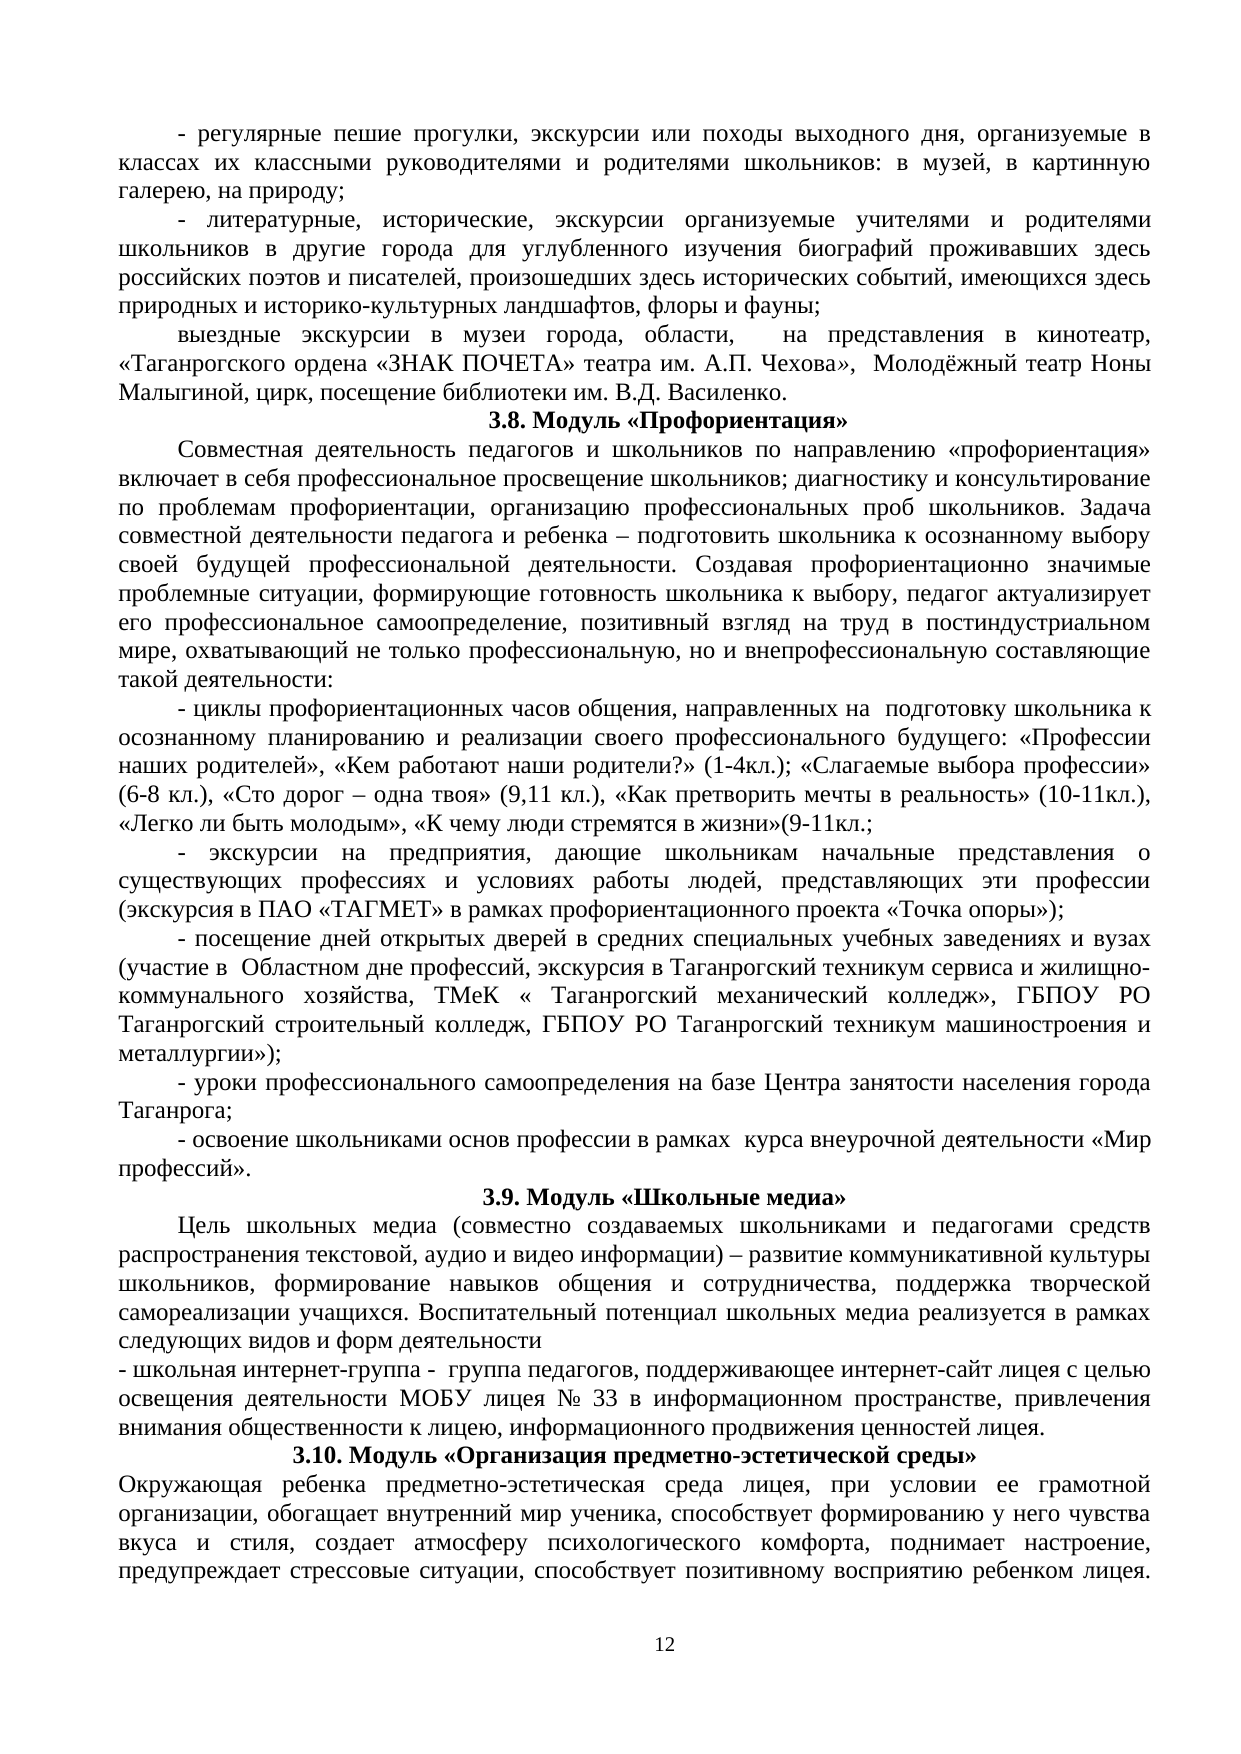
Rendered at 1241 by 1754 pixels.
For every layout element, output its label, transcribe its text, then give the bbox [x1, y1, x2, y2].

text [118, 1469, 1152, 1584]
text - регулярные пешие прогулки, экскурсии или походы выходного дня, организуемые в классах их классными руководителями и родителями школьников: в музей, в картинную галерею, на природу; [118, 118, 1152, 204]
text - освоение школьниками основ профессии в рамках курса внеурочной деятельности «Мир профессий». [118, 1124, 1152, 1182]
text - школьная интернет-группа - группа педагогов, поддерживающее интернет-сайт лицея с целью освещения деятельности МОБУ лицея № 33 в информационном пространстве, привлечения внимания общественности к лицею, информационного продвижения ценностей лицея. [118, 1354, 1152, 1441]
text выездные экскурсии в музеи города, области, на представления в кинотеатр, «Таганрогского ордена «ЗНАК ПОЧЕТА» театра им. А.П. Чехова», Молодёжный театр Ноны Малыгиной, цирк, посещение библиотеки им. В.Д. Василенко. [118, 319, 1152, 406]
text - литературные, исторические, экскурсии организуемые учителями и родителями школьников в другие города для углубленного изучения биографий проживавших здесь российских поэтов и писателей, произошедших здесь исторических событий, имеющихся здесь природных и историко-культурных ландшафтов, флоры и фауны; [118, 204, 1152, 319]
text - уроки профессионального самоопределения на базе Центра занятости населения города Таганрога; [118, 1067, 1152, 1124]
text - экскурсии на предприятия, дающие школьникам начальные представления о существующих профессиях и условиях работы людей, представляющих эти профессии (экскурсия в ПАО «ТАГМЕТ» в рамках профориентационного проекта «Точка опоры»); [118, 837, 1152, 923]
text 3.10. Модуль «Организация предметно-эстетической среды» [118, 1441, 1152, 1469]
text - посещение дней открытых дверей в средних специальных учебных заведениях и вузах (участие в Областном дне профессий, экскурсия в Таганрогский техникум сервиса и жилищно-коммунального хозяйства, ТМеК « Таганрогский механический колледж», ГБПОУ РО Таганрогский строительный колледж, ГБПОУ РО Таганрогский техникум машиностроения и металлургии»); [118, 923, 1152, 1067]
text 3.9. Модуль «Школьные медиа» [177, 1182, 1152, 1211]
text Совместная деятельность педагогов и школьников по направлению «профориентация» включает в себя профессиональное просвещение школьников; диагностику и консультирование по проблемам профориентации, организацию профессиональных проб школьников. Задача совместной деятельности педагога и ребенка – подготовить школьника к осознанному выбору своей будущей профессиональной деятельности. Создавая профориентационно значимые проблемные ситуации, формирующие готовность школьника к выбору, педагог актуализирует его профессиональное самоопределение, позитивный взгляд на труд в постиндустриальном мире, охватывающий не только профессиональную, но и внепрофессиональную составляющие такой деятельности: [118, 434, 1152, 693]
text 3.8. Модуль «Профориентация» [488, 406, 1152, 434]
text - циклы профориентационных часов общения, направленных на подготовку школьника к осознанному планированию и реализации своего профессионального будущего: «Профессии наших родителей», «Кем работают наши родители?» (1-4кл.); «Слагаемые выбора профессии» (6-8 кл.), «Сто дорог – одна твоя» (9,11 кл.), «Как претворить мечты в реальность» (10-11кл.), «Легко ли быть молодым», «К чему люди стремятся в жизни»(9-11кл.; [118, 693, 1152, 837]
text Цель школьных медиа (совместно создаваемых школьниками и педагогами средств распространения текстовой, аудио и видео информации) – развитие коммуникативной культуры школьников, формирование навыков общения и сотрудничества, поддержка творческой самореализации учащихся. Воспитательный потенциал школьных медиа реализуется в рамках следующих видов и форм деятельности [118, 1211, 1152, 1354]
